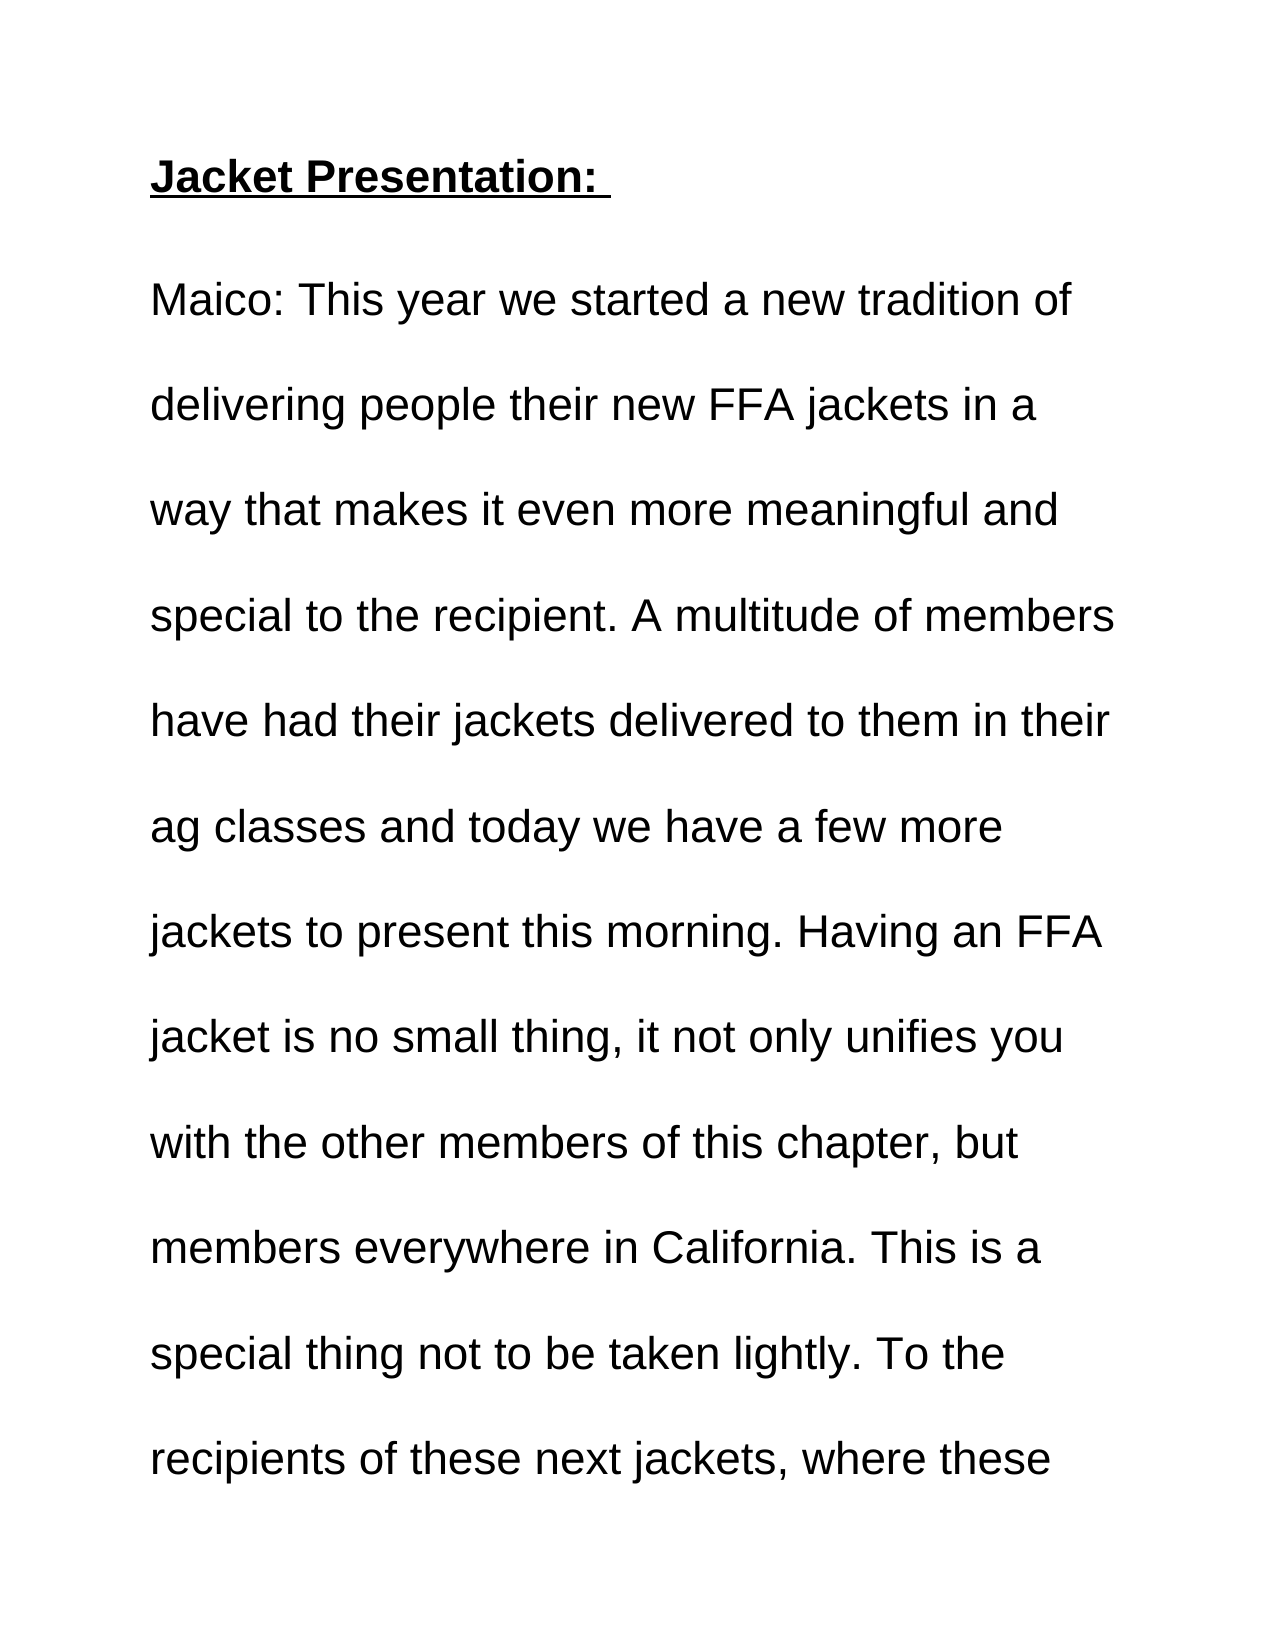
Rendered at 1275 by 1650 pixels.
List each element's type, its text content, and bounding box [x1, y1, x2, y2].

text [150, 272, 1125, 1484]
text Jacket Presentation: [150, 150, 1125, 203]
